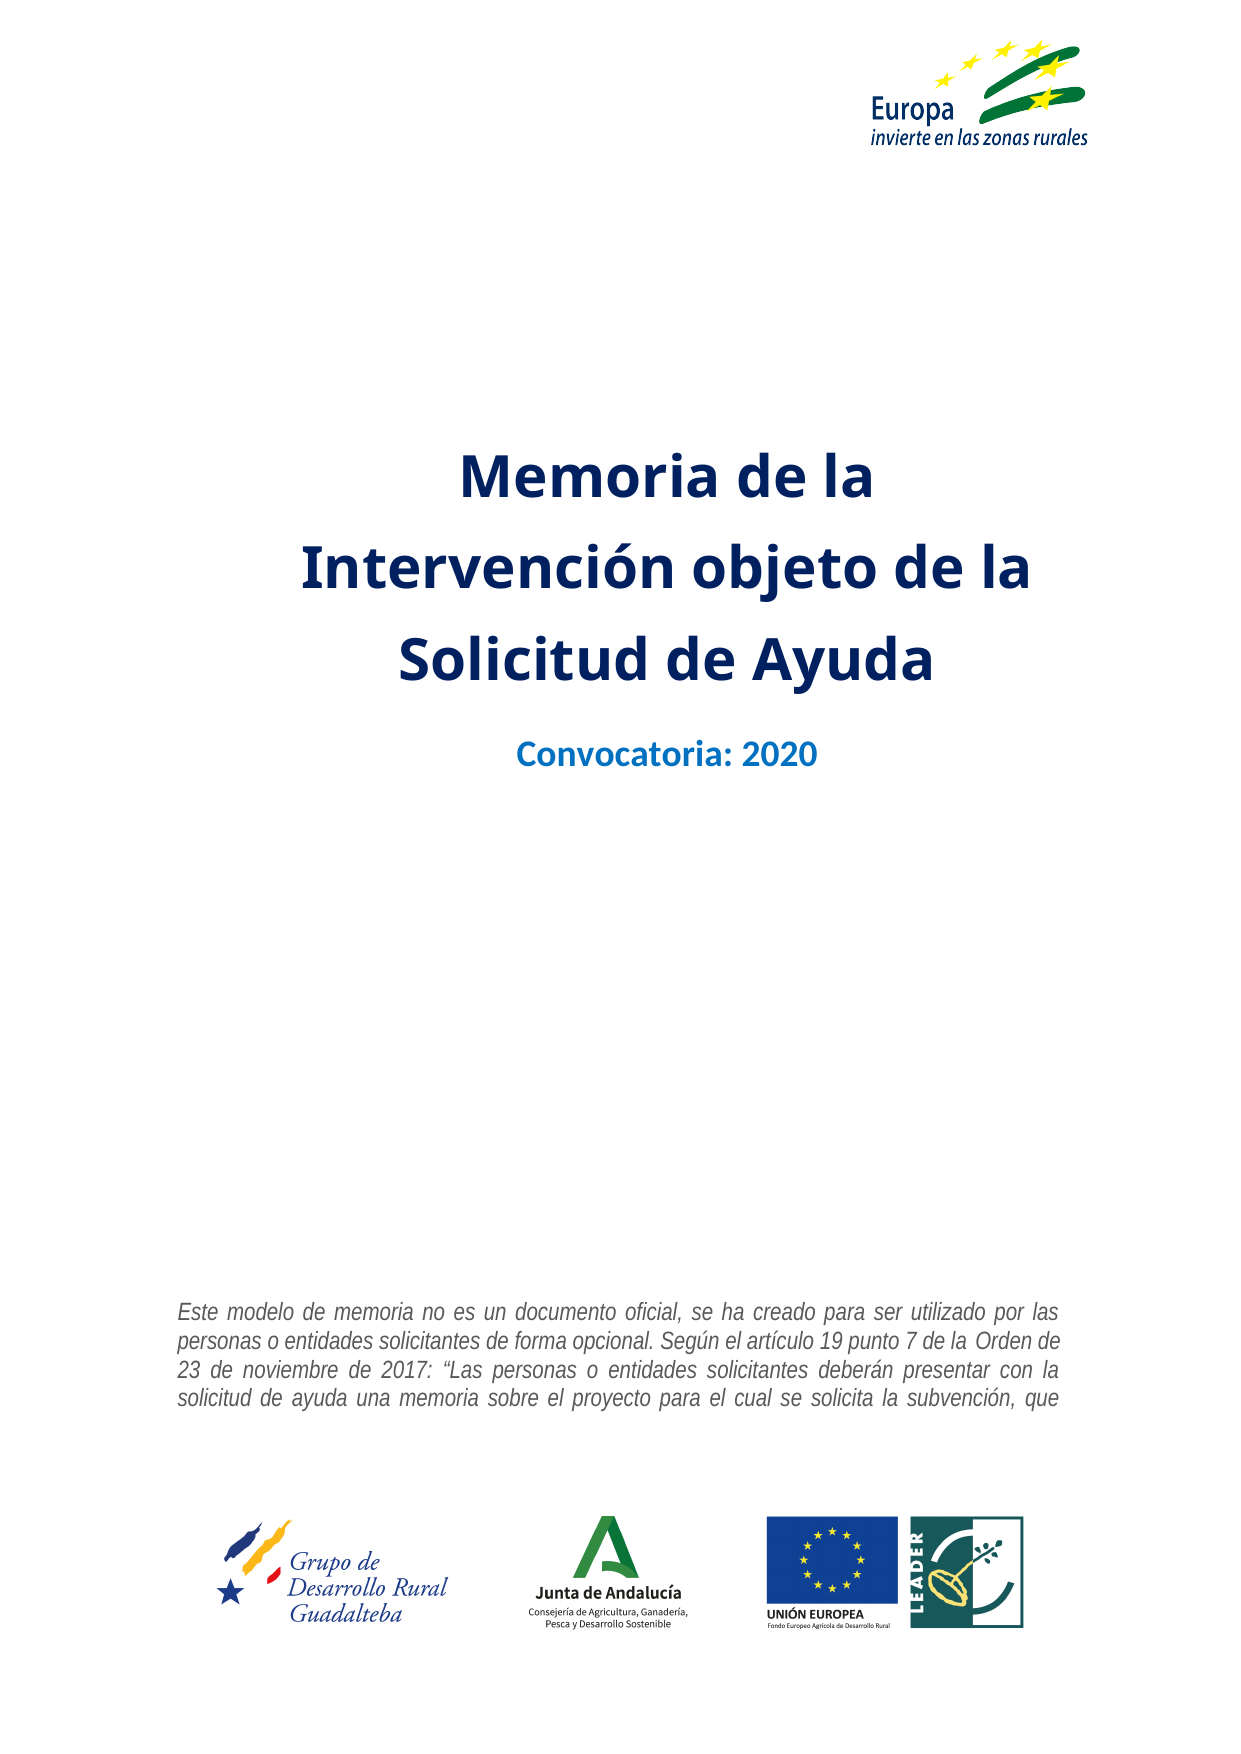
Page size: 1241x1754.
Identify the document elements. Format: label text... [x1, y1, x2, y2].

text Convocatoria: 2020 [271, 730, 1063, 776]
text Memoria de la Intervención objeto de la Solicitud de Ayuda [271, 435, 1063, 697]
picture [177, 1487, 1063, 1652]
picture [864, 39, 1095, 152]
